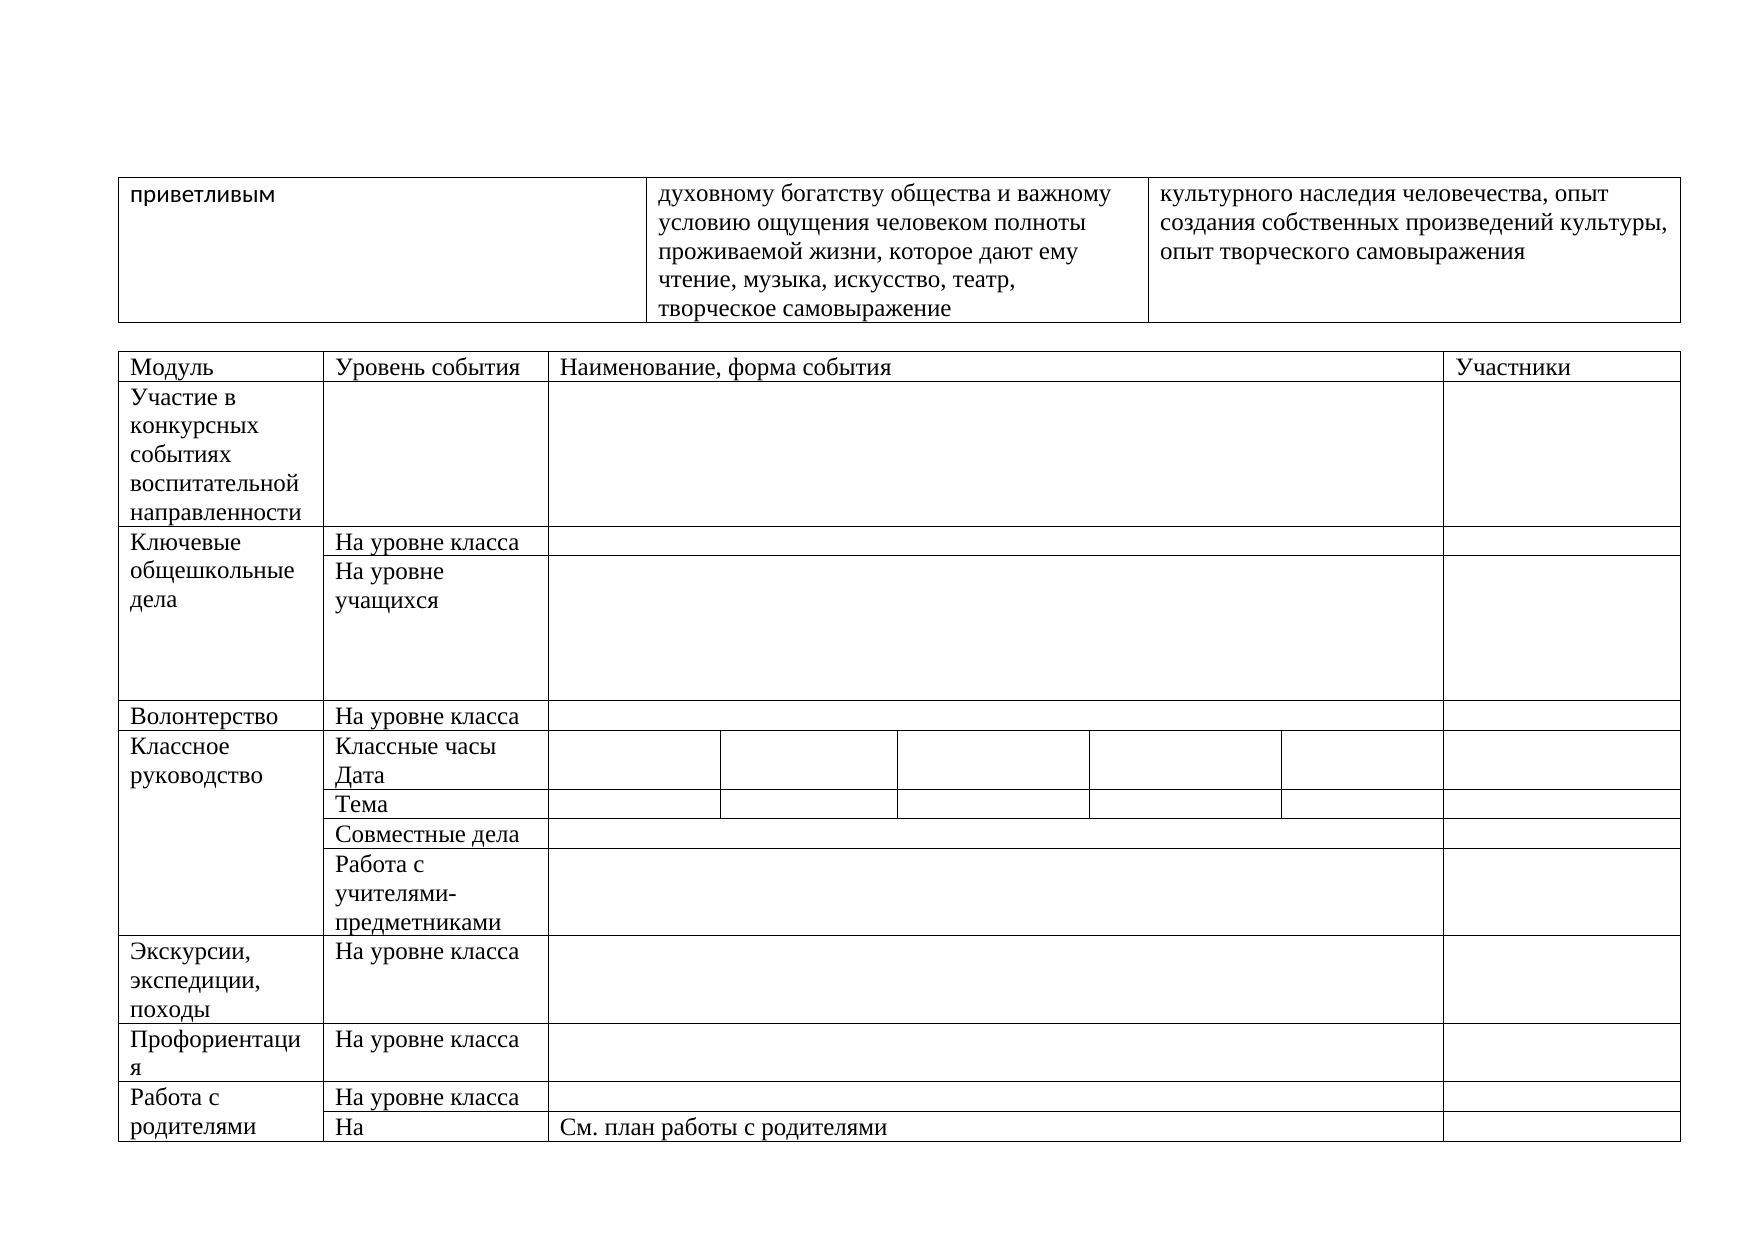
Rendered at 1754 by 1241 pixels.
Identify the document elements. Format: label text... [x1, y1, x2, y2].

table_cell [549, 936, 1443, 1023]
table_cell На уровне класса [324, 936, 548, 1023]
table_cell Ключевые общешкольные дела [119, 527, 323, 700]
table_cell [721, 731, 897, 788]
table_cell Совместные дела [324, 819, 548, 848]
table_cell [1444, 701, 1680, 730]
table_cell [1444, 1024, 1680, 1081]
table_cell [549, 382, 1443, 526]
table_cell [1282, 731, 1443, 788]
table_cell Классные часы Дата [324, 731, 548, 788]
table_cell [1444, 731, 1680, 788]
table_cell [898, 790, 1089, 818]
table_cell [1444, 849, 1680, 935]
table_cell [1444, 1082, 1680, 1111]
table_cell [1444, 556, 1680, 700]
table_cell [1090, 731, 1281, 788]
table_cell [898, 731, 1089, 788]
table_cell Тема [324, 790, 548, 818]
table_cell Профориентация [119, 1024, 323, 1081]
table_cell [324, 382, 548, 526]
table_cell [549, 819, 1443, 848]
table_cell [647, 178, 1148, 322]
table_header Наименование, форма события [549, 352, 1443, 381]
table_header Участники [1444, 352, 1680, 381]
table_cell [324, 1112, 548, 1141]
table_cell [1444, 819, 1680, 848]
table_cell [721, 790, 897, 818]
table_cell [549, 1082, 1443, 1111]
table_cell [549, 790, 720, 818]
table_cell [1090, 790, 1281, 818]
table_cell [549, 556, 1443, 700]
table_cell Работа с родителями [119, 1082, 323, 1141]
table_cell [549, 731, 720, 788]
table_cell [1444, 1112, 1680, 1141]
table_cell [549, 849, 1443, 935]
table_cell Экскурсии, экспедиции, походы [119, 936, 323, 1023]
table_cell [1444, 382, 1680, 526]
table_cell Классное руководство [119, 731, 323, 935]
table_cell На уровне класса [324, 527, 548, 555]
table_cell [1444, 790, 1680, 818]
table_cell На уровне класса [324, 1082, 548, 1111]
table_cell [549, 1112, 1443, 1141]
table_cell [119, 178, 646, 322]
table_cell Участие в конкурсных событиях воспитательной направленности [119, 382, 323, 526]
table_header Уровень события [324, 352, 548, 381]
table_header Модуль [119, 352, 323, 381]
table_cell [549, 701, 1443, 730]
table_cell [1282, 790, 1443, 818]
table_cell Волонтерство [119, 701, 323, 730]
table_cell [1149, 178, 1680, 322]
table_cell Работа с учителями-предметниками [324, 849, 548, 935]
table_cell На уровне класса [324, 701, 548, 730]
table_cell [1444, 936, 1680, 1023]
table_cell [549, 527, 1443, 555]
table_cell На уровне учащихся [324, 556, 548, 700]
table_cell На уровне класса [324, 1024, 548, 1081]
table_cell [1444, 527, 1680, 555]
table_cell [549, 1024, 1443, 1081]
